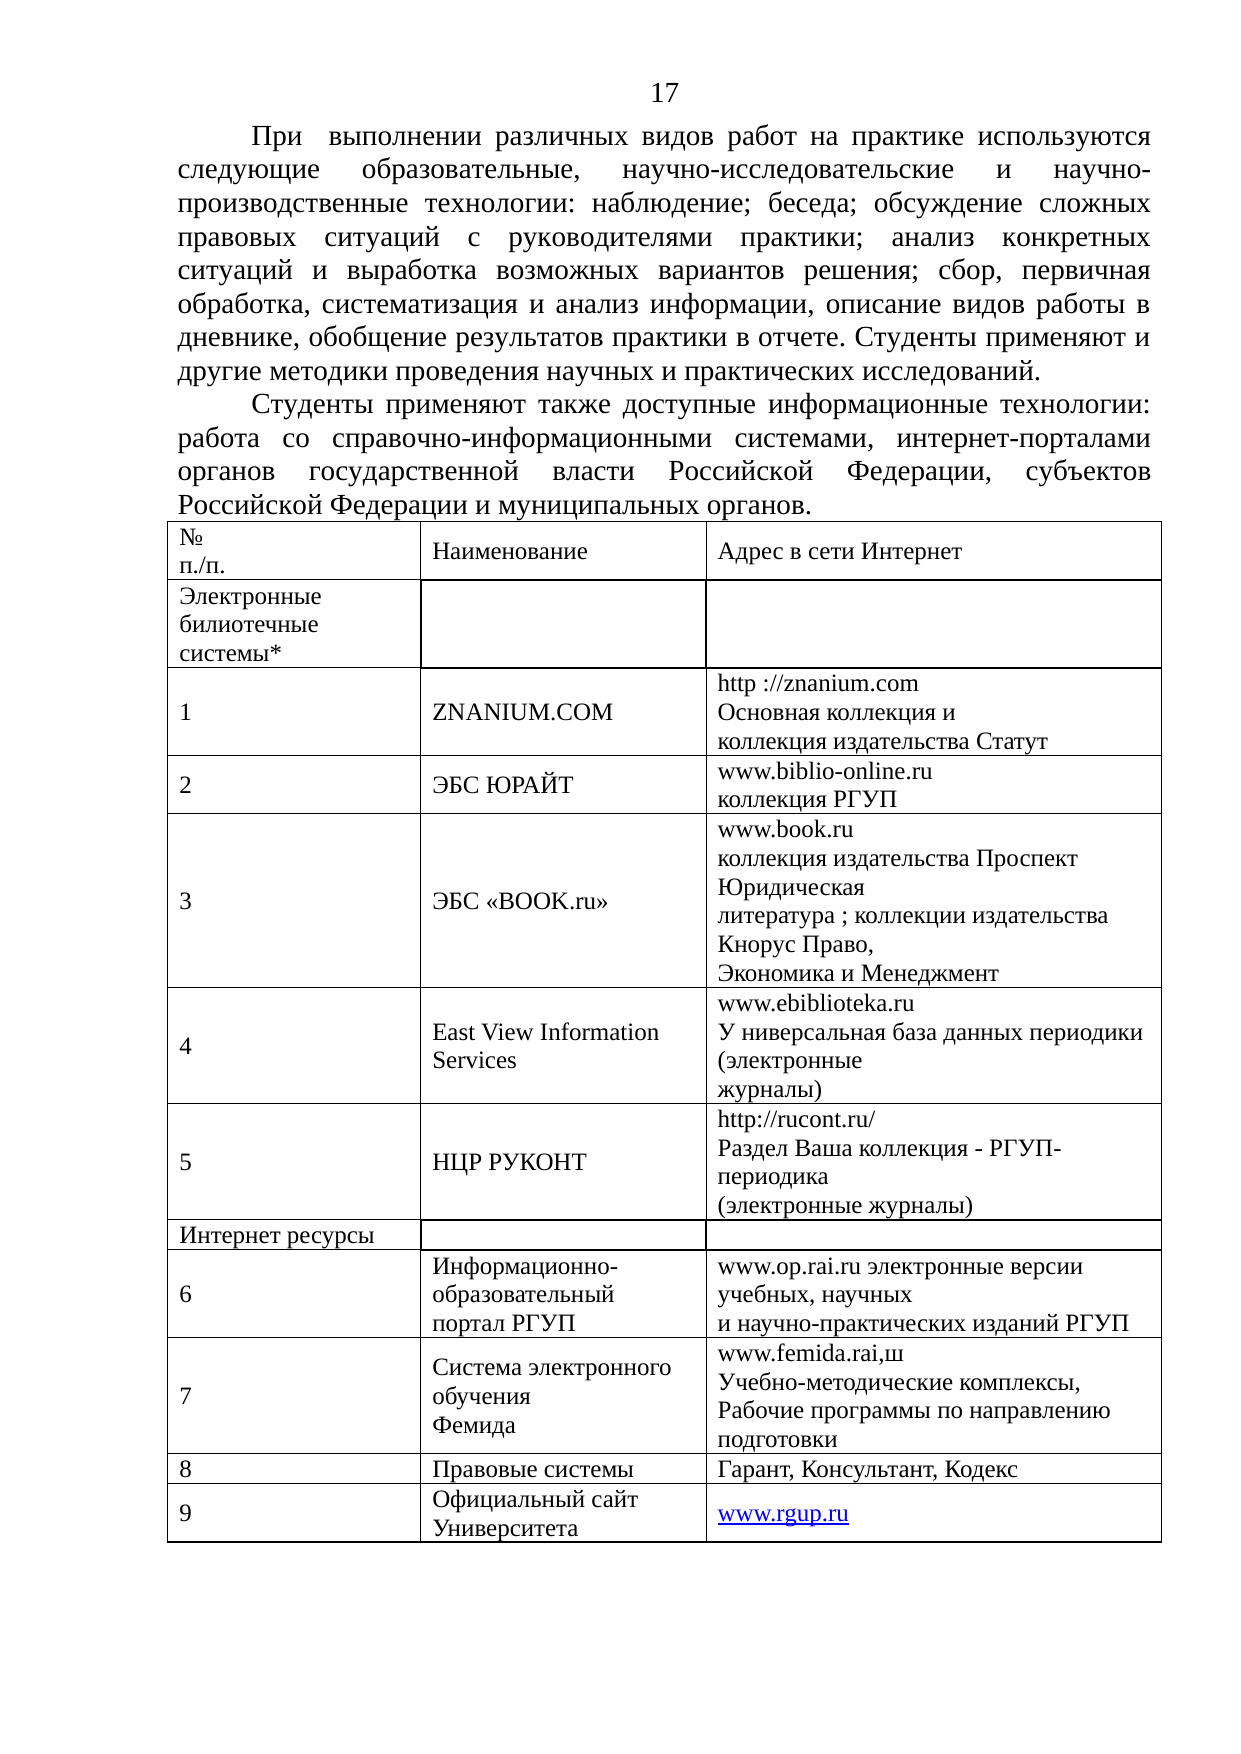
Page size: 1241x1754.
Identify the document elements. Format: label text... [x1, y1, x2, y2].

table_cell www.book.ru коллекция издательства Проспект Юридическая литература ; коллекции издательства Кнорус Право, Экономика и Менеджмент [707, 814, 1161, 987]
table_cell ЭБС ЮРАЙТ [421, 756, 706, 813]
table_cell [707, 1221, 1161, 1249]
table_cell www.op.rai.ru электронные версии учебных, научных и научно-практических изданий РГУП [707, 1251, 1161, 1337]
table_cell 7 [168, 1338, 420, 1453]
table_cell Интернет ресурсы [168, 1220, 420, 1249]
table_cell East View Information Services [421, 988, 706, 1103]
table_cell 6 [168, 1250, 420, 1337]
table_cell Правовые системы [421, 1454, 706, 1483]
table_cell http://rucont.ru/ Раздел Ваша коллекция - РГУП-периодика (электронные журналы) [707, 1104, 1161, 1219]
table_header Наименование [421, 522, 706, 579]
table_cell 5 [168, 1104, 420, 1219]
table_cell Информационно-образовательный портал РГУП [421, 1251, 706, 1337]
table_cell Система электронного обучения Фемида [421, 1338, 706, 1453]
table_cell www.ebiblioteka.ru У ниверсальная база данных периодики (электронные журналы) [707, 988, 1161, 1103]
table_cell [422, 1221, 705, 1249]
text Студенты применяют также доступные информационные технологии: работа со справочно-информационными системами, интернет-порталами органов государственной власти Российской Федерации, субъектов Российской Федерации и муниципальных органов. [177, 386, 1152, 521]
table_header Адрес в сети Интернет [707, 522, 1161, 579]
table_cell 2 [168, 756, 420, 813]
table_cell Электронные билиотечные системы* [168, 580, 420, 667]
table_cell 8 [168, 1454, 420, 1483]
table_cell [707, 581, 1161, 667]
table_cell ЭБС «BOOK.ru» [421, 814, 706, 987]
table_cell Гарант, Консультант, Кодекс [707, 1454, 1161, 1483]
table_cell http ://znanium.com Основная коллекция и коллекция издательства Статут [707, 669, 1161, 755]
table_header № п./п. [168, 522, 420, 579]
table_cell [422, 581, 705, 667]
table_cell 9 [168, 1484, 420, 1541]
table_cell www.femida.rai,ш Учебно-методические комплексы, Рабочие программы по направлению подготовки [707, 1338, 1161, 1453]
table_cell Официальный сайт Университета [421, 1484, 706, 1541]
table_cell www.rgup.ru [707, 1484, 1161, 1541]
table_cell НЦР РУКОНТ [421, 1104, 706, 1219]
table_cell www.biblio-online.ru коллекция РГУП [707, 756, 1161, 813]
table_cell 4 [168, 988, 420, 1103]
table_cell 3 [168, 814, 420, 987]
text При выполнении различных видов работ на практике используются следующие образовательные, научно-исследовательские и научно-производственные технологии: наблюдение; беседа; обсуждение сложных правовых ситуаций с руководителями практики; анализ конкретных ситуаций и выработка возможных вариантов решения; сбор, первичная обработка, систематизация и анализ информации, описание видов работы в дневнике, обобщение результатов практики в отчете. Студенты применяют и другие методики проведения научных и практических исследований. [177, 118, 1152, 386]
table_cell ZNANIUM.COM [421, 669, 706, 755]
table_cell 1 [168, 668, 420, 755]
